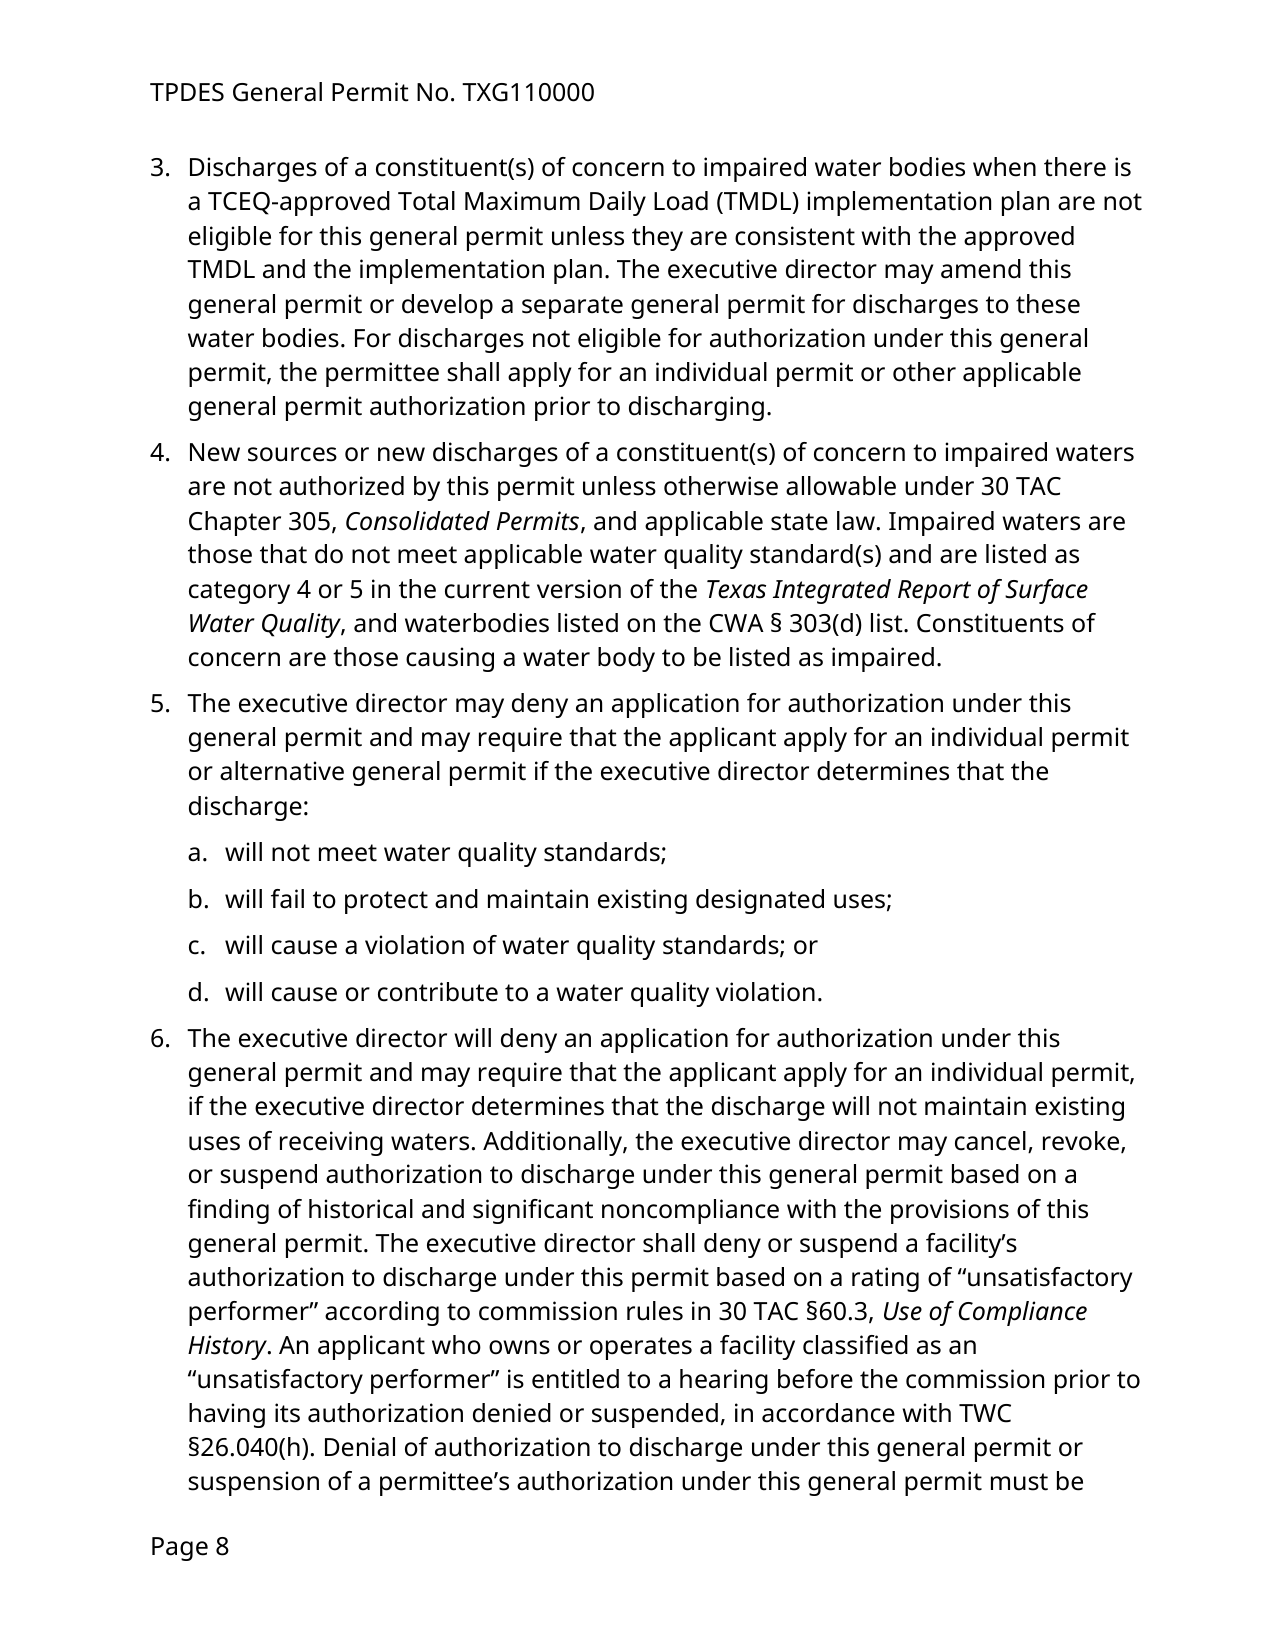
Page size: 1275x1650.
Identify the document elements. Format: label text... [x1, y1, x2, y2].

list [150, 1021, 1144, 1498]
list The executive director may deny an application for authorization under this general permit and may require that the applicant apply for an individual permit or alternative general permit if the executive director determines that the discharge: [150, 686, 1144, 822]
list will not meet water quality standards; [187, 835, 1144, 869]
list New sources or new discharges of a constituent(s) of concern to impaired waters are not authorized by this permit unless otherwise allowable under 30 TAC Chapter 305, Consolidated Permits, and applicable state law. Impaired waters are those that do not meet applicable water quality standard(s) and are listed as category 4 or 5 in the current version of the Texas Integrated Report of Surface Water Quality, and waterbodies listed on the CWA § 303(d) list. Constituents of concern are those causing a water body to be listed as impaired. [150, 435, 1144, 673]
list will cause or contribute to a water quality violation. [187, 974, 1144, 1008]
list will fail to protect and maintain existing designated uses; [187, 881, 1144, 915]
list will cause a violation of water quality standards; or [187, 928, 1144, 962]
list Discharges of a constituent(s) of concern to impaired water bodies when there is a TCEQ-approved Total Maximum Daily Load (TMDL) implementation plan are not eligible for this general permit unless they are consistent with the approved TMDL and the implementation plan. The executive director may amend this general permit or develop a separate general permit for discharges to these water bodies. For discharges not eligible for authorization under this general permit, the permittee shall apply for an individual permit or other applicable general permit authorization prior to discharging. [150, 150, 1144, 422]
